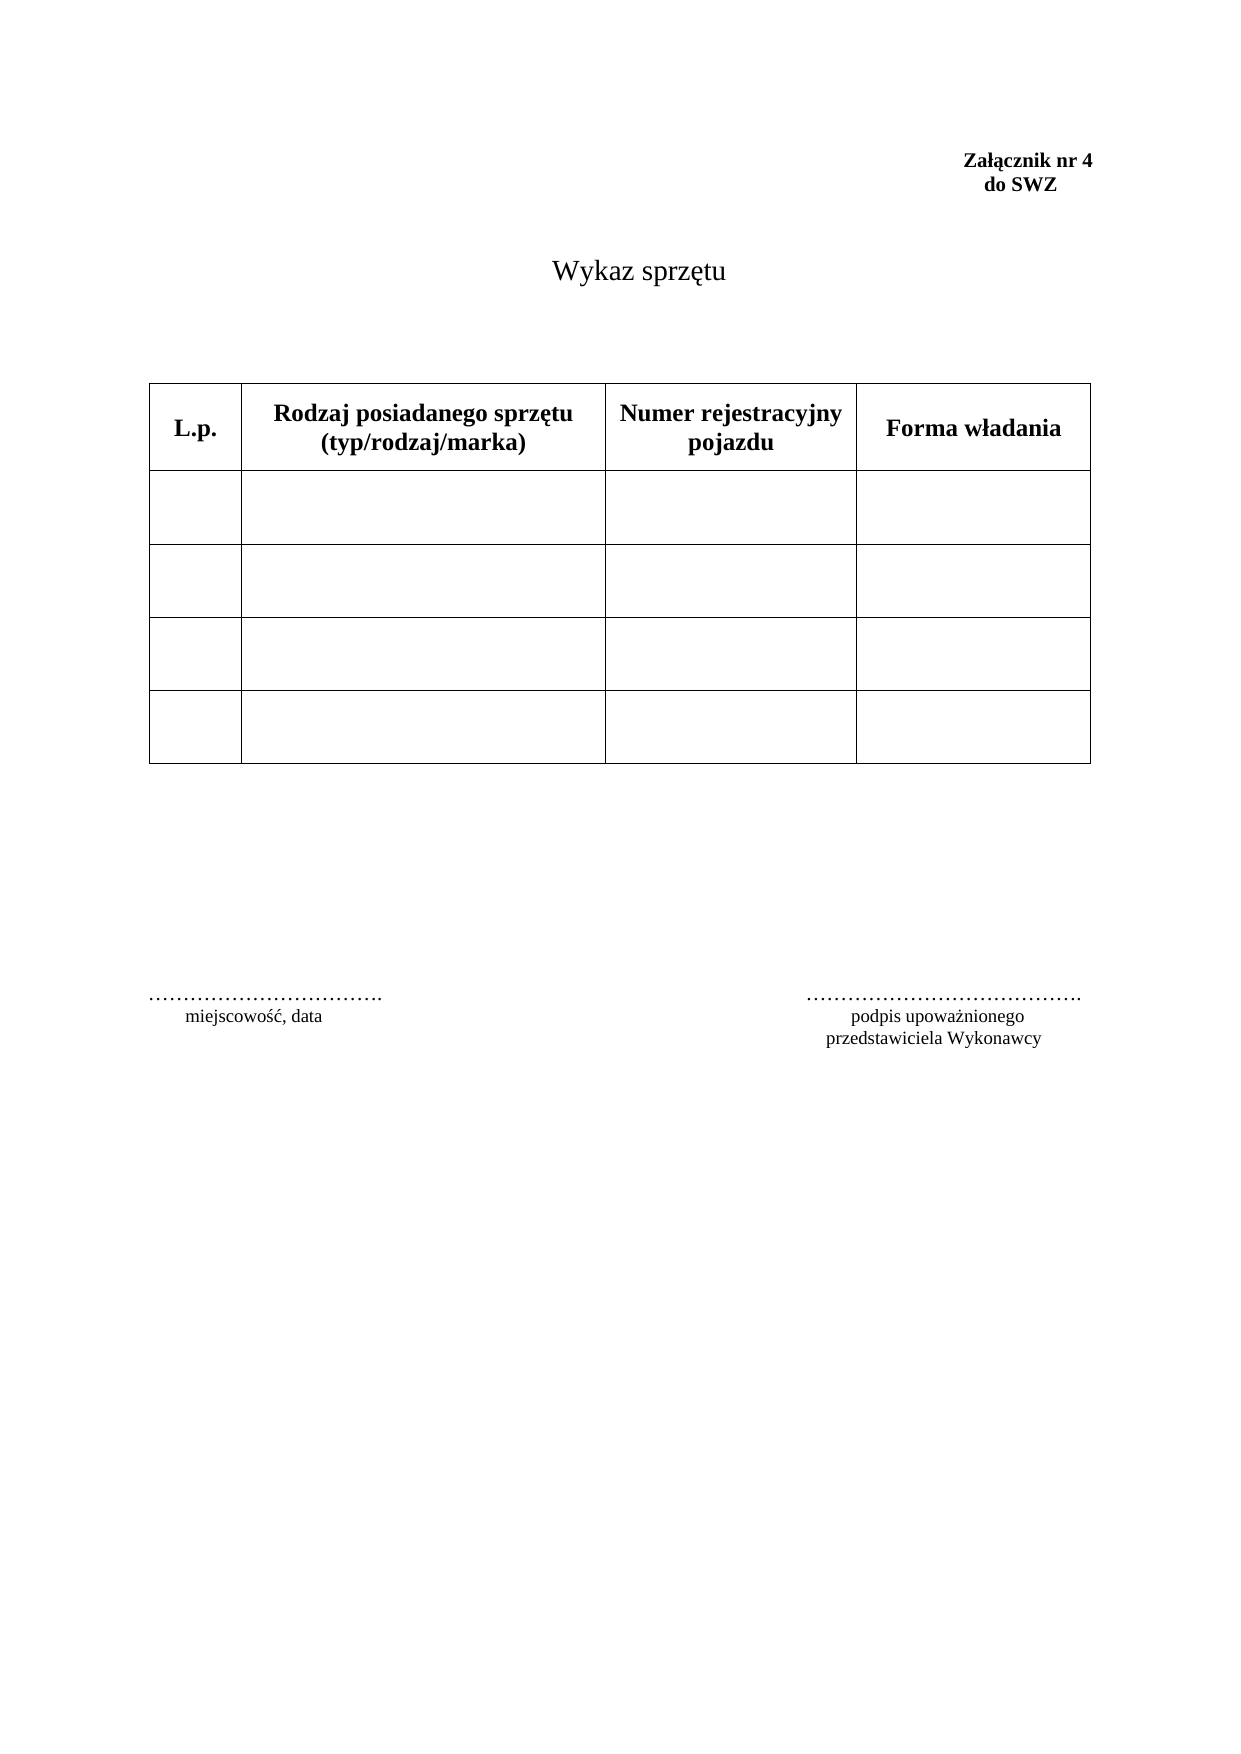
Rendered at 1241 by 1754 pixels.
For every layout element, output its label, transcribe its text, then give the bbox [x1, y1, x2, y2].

title przedstawiciela Wykonawcy [148, 1027, 1093, 1048]
table_cell [242, 691, 605, 763]
table_cell [242, 471, 605, 544]
table_header Rodzaj posiadanego sprzętu (typ/rodzaj/marka) [242, 384, 605, 470]
table_cell [150, 545, 241, 617]
table_cell [606, 618, 856, 690]
table_cell [857, 618, 1090, 690]
table_cell [857, 545, 1090, 617]
text Wykaz sprzętu [185, 253, 1093, 287]
table_cell [150, 471, 241, 544]
text do SWZ [148, 172, 1093, 196]
table_header L.p. [150, 384, 241, 470]
table_cell [606, 691, 856, 763]
table_cell [857, 691, 1090, 763]
table_header Forma władania [857, 384, 1090, 470]
table_cell [857, 471, 1090, 544]
title miejscowość, data podpis upoważnionego [148, 1005, 1093, 1027]
title ……………………………. …………………………………. [148, 981, 1093, 1005]
table_cell [606, 471, 856, 544]
table_cell [242, 618, 605, 690]
table_cell [150, 691, 241, 763]
table_cell [242, 545, 605, 617]
table_cell [150, 618, 241, 690]
table_header Numer rejestracyjny pojazdu [606, 384, 856, 470]
subtitle Załącznik nr 4 [148, 148, 1093, 172]
table_cell [606, 545, 856, 617]
